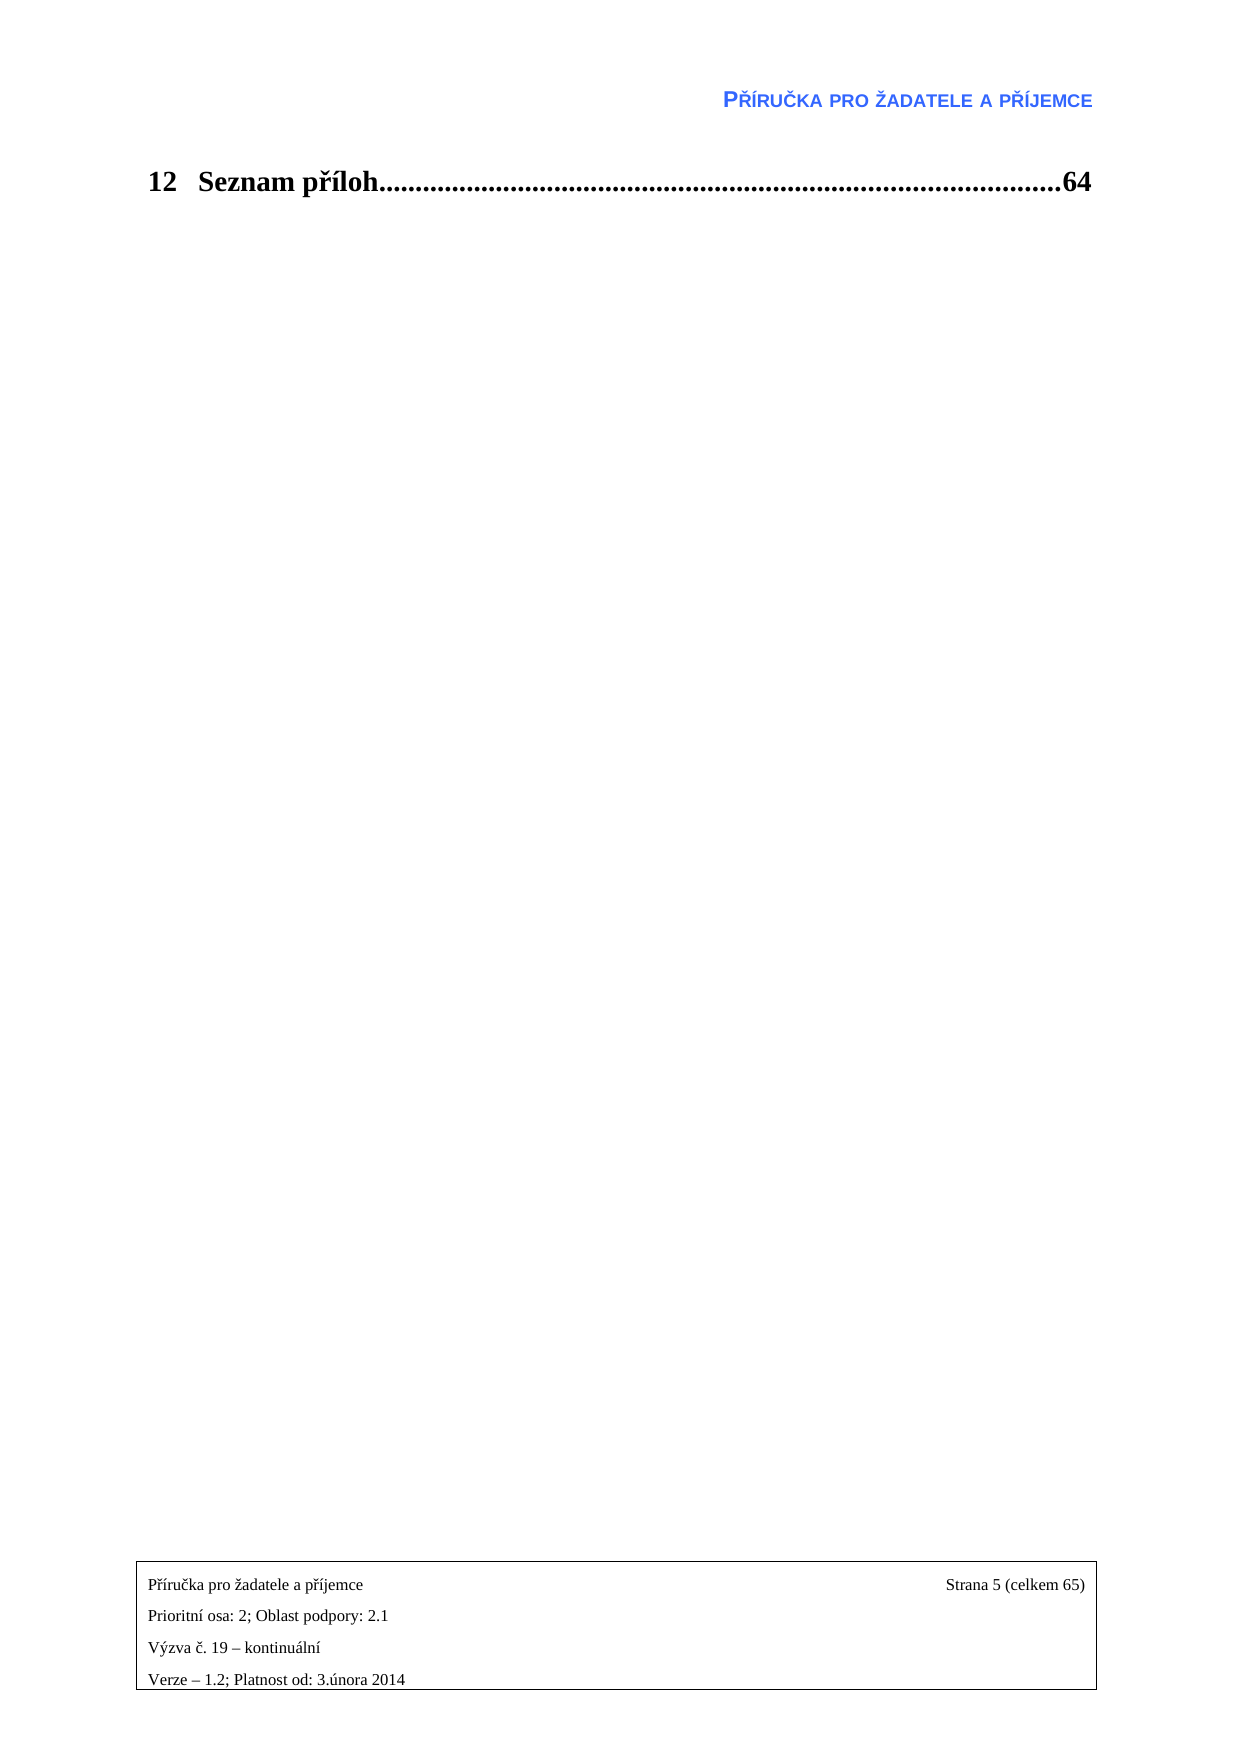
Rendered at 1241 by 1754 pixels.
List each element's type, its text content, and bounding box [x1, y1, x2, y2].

text 12 Seznam příloh 64 [148, 164, 1092, 197]
